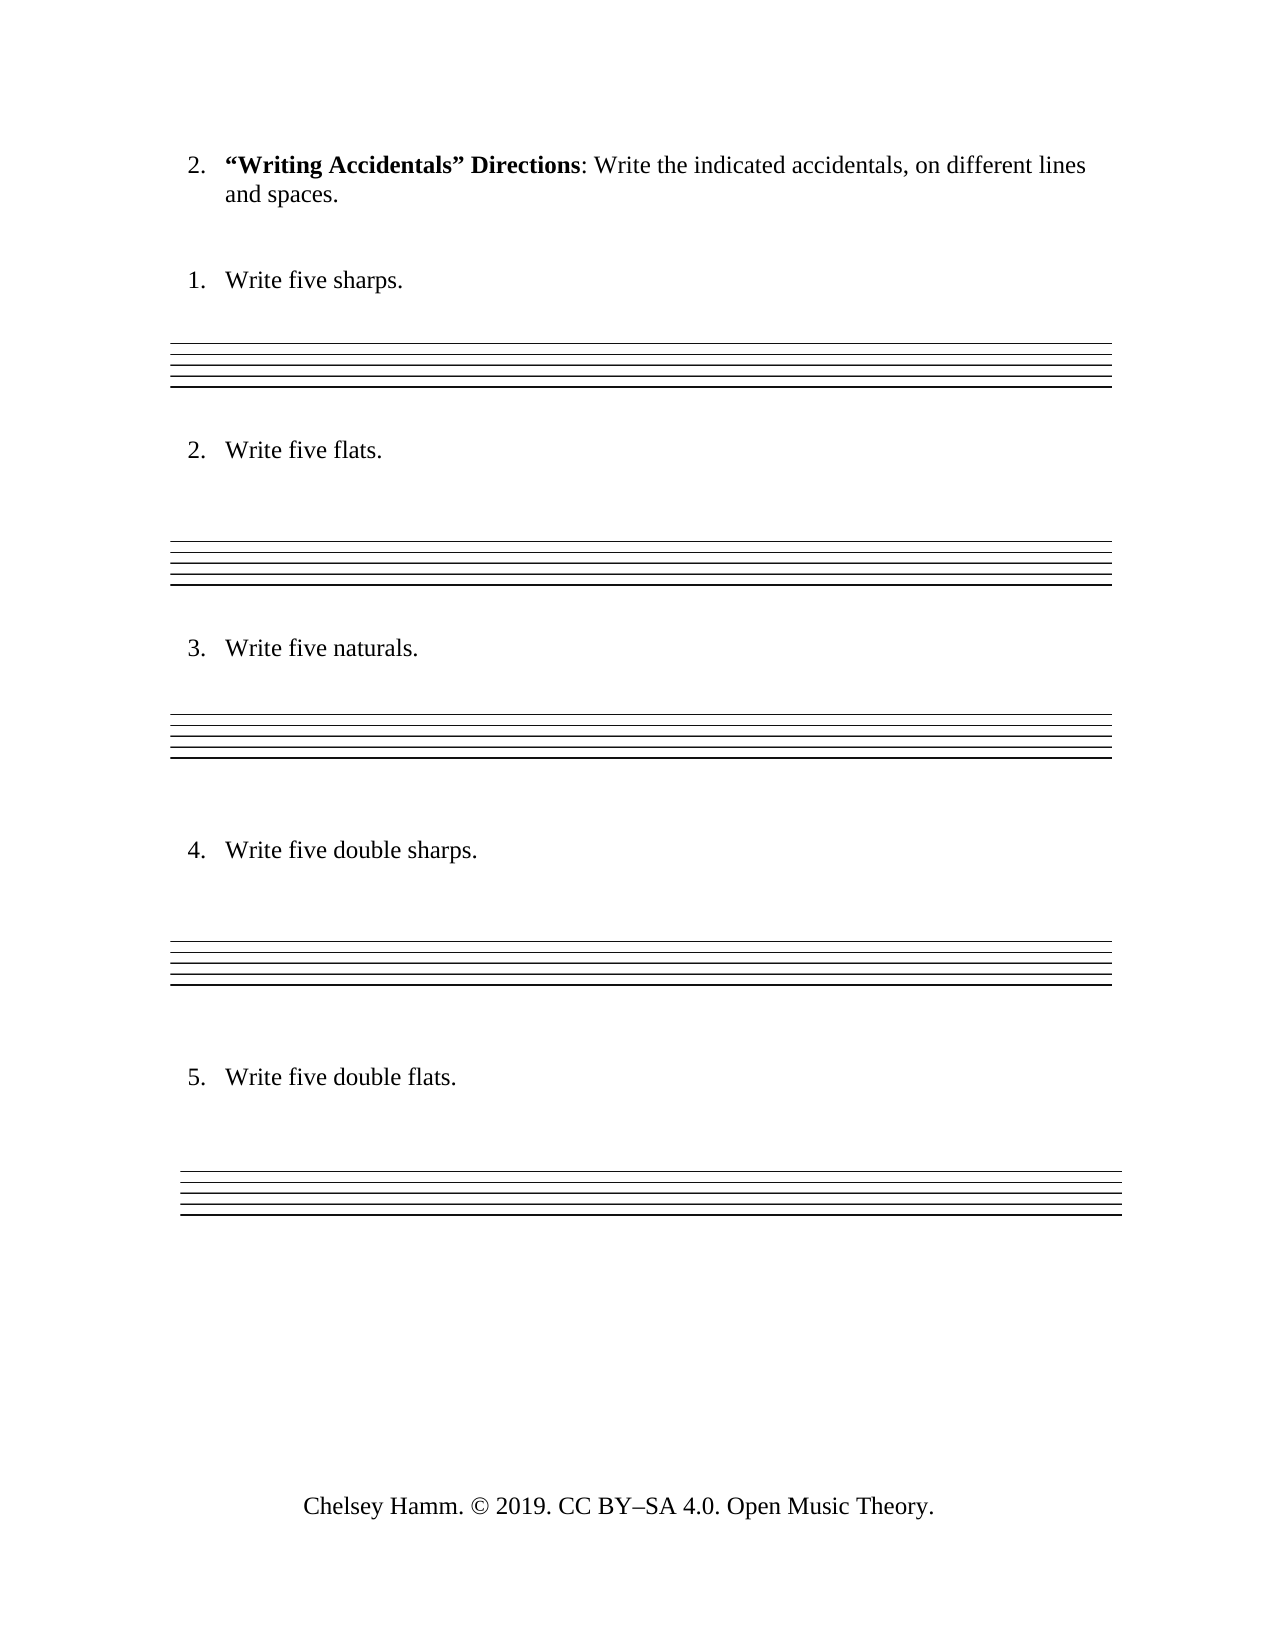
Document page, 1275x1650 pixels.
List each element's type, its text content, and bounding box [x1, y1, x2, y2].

list Write five flats. [187, 435, 1125, 464]
list Write five double flats. [187, 1062, 1125, 1091]
list Write five naturals. [187, 633, 1125, 662]
list Write five double sharps. [187, 835, 1125, 864]
list “Writing Accidentals” Directions: Write the indicated accidentals, on different lines and spaces. [187, 150, 1125, 207]
list Write five sharps. [187, 265, 1125, 294]
picture [160, 1151, 1136, 1235]
picture [150, 921, 1125, 1005]
picture [150, 521, 1125, 605]
picture [150, 323, 1125, 407]
picture [150, 694, 1125, 778]
